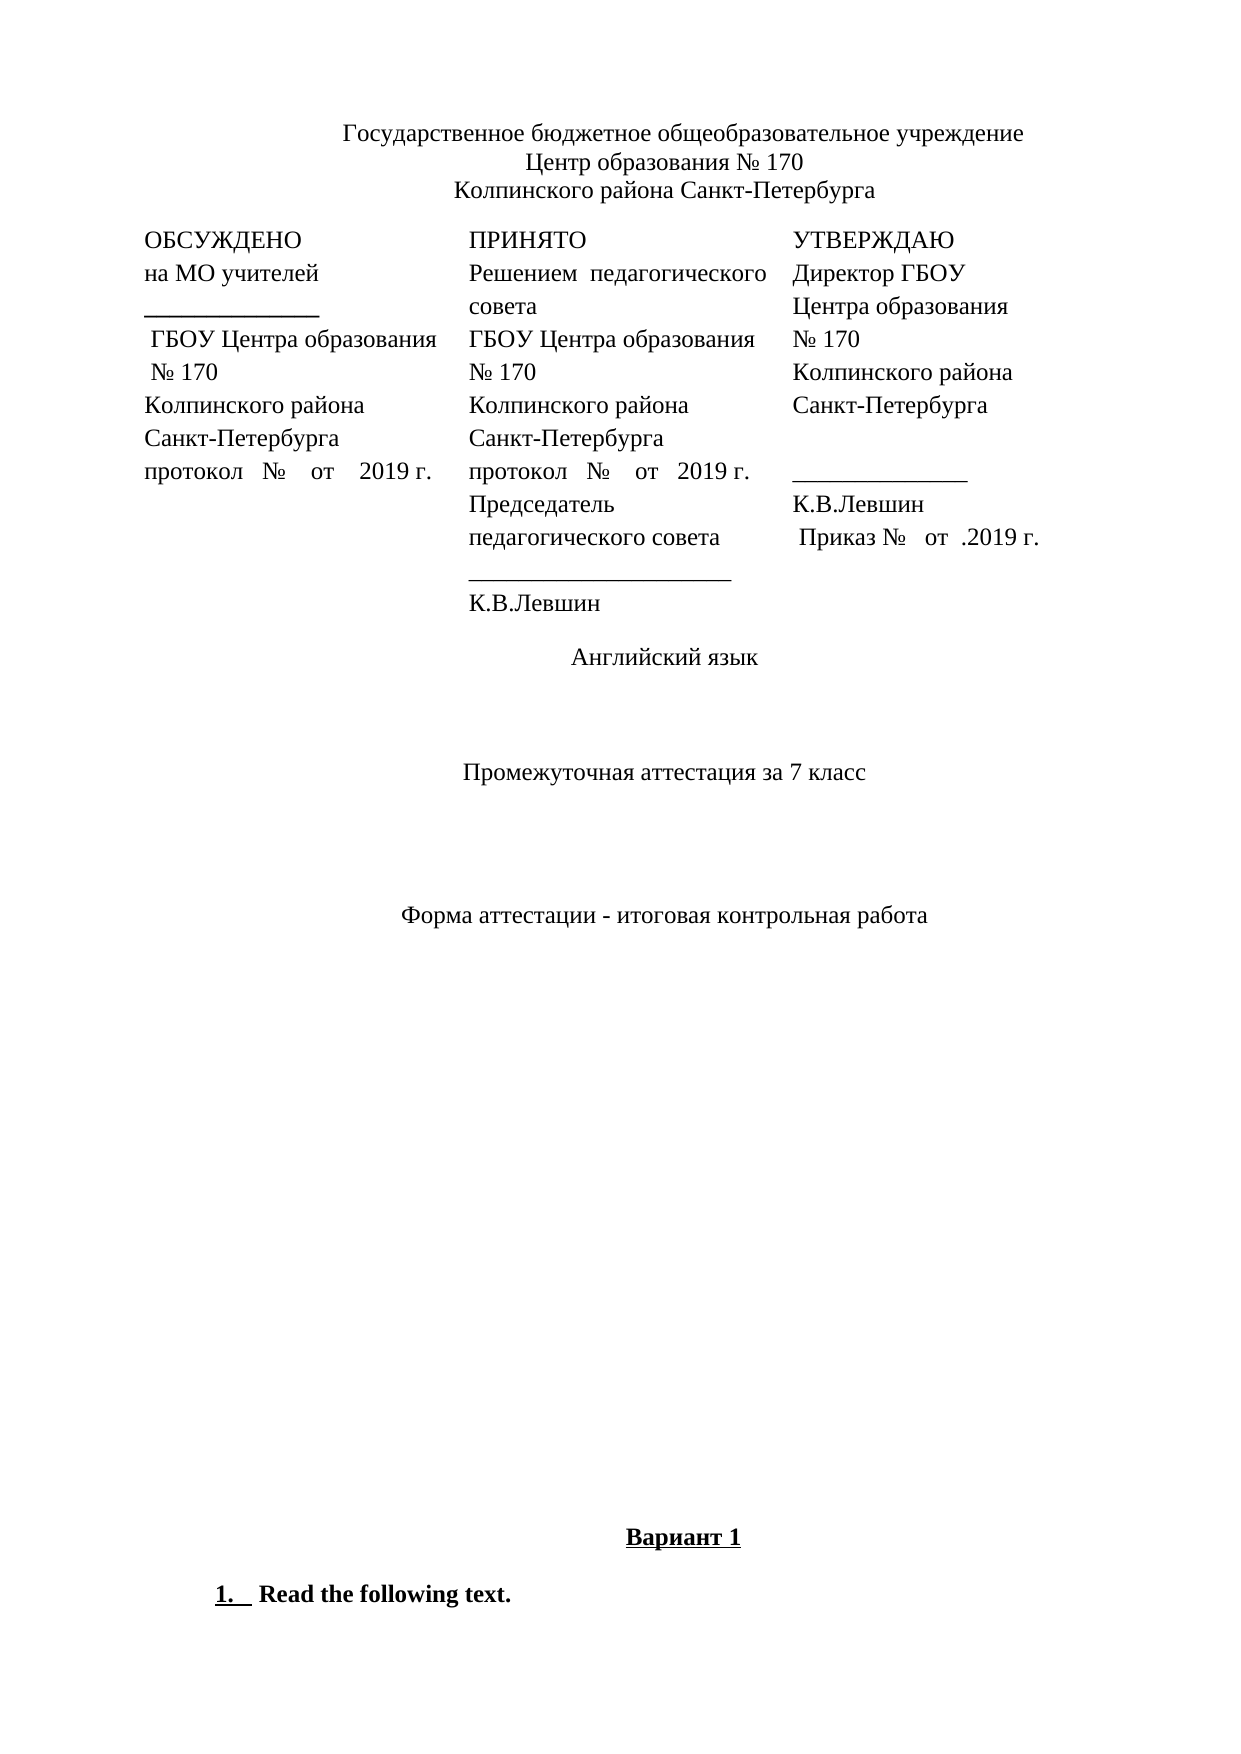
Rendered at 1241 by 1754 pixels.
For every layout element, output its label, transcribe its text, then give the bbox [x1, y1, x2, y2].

text Форма аттестации - итоговая контрольная работа [177, 901, 1152, 929]
list Read the following text. [215, 1579, 1152, 1608]
table_header УТВЕРЖДАЮ Директор ГБОУ Центра образования № 170 Колпинского района Санкт-Петербурга ______________ К.В.Левшин Приказ № от .2019 г. [781, 225, 1097, 621]
text Английский язык [177, 319, 1152, 671]
text Промежуточная аттестация за 7 класс [177, 757, 1152, 786]
table_header ОБСУЖДЕНО на МО учителей ______________ ГБОУ Центра образования № 170 Колпинского района Санкт-Петербурга протокол № от 2019 г. [133, 225, 457, 621]
table_header ПРИНЯТО Решением педагогического совета ГБОУ Центра образования № 170 Колпинского района Санкт-Петербурга протокол № от 2019 г. Председатель педагогического совета _____________________ К.В.Левшин [457, 225, 781, 621]
text Государственное бюджетное общеобразовательное учреждение [215, 118, 1152, 147]
text Вариант 1 [215, 1522, 1152, 1551]
text Колпинского района Санкт-Петербурга [177, 176, 1152, 204]
text Центр образования № 170 [177, 147, 1152, 176]
